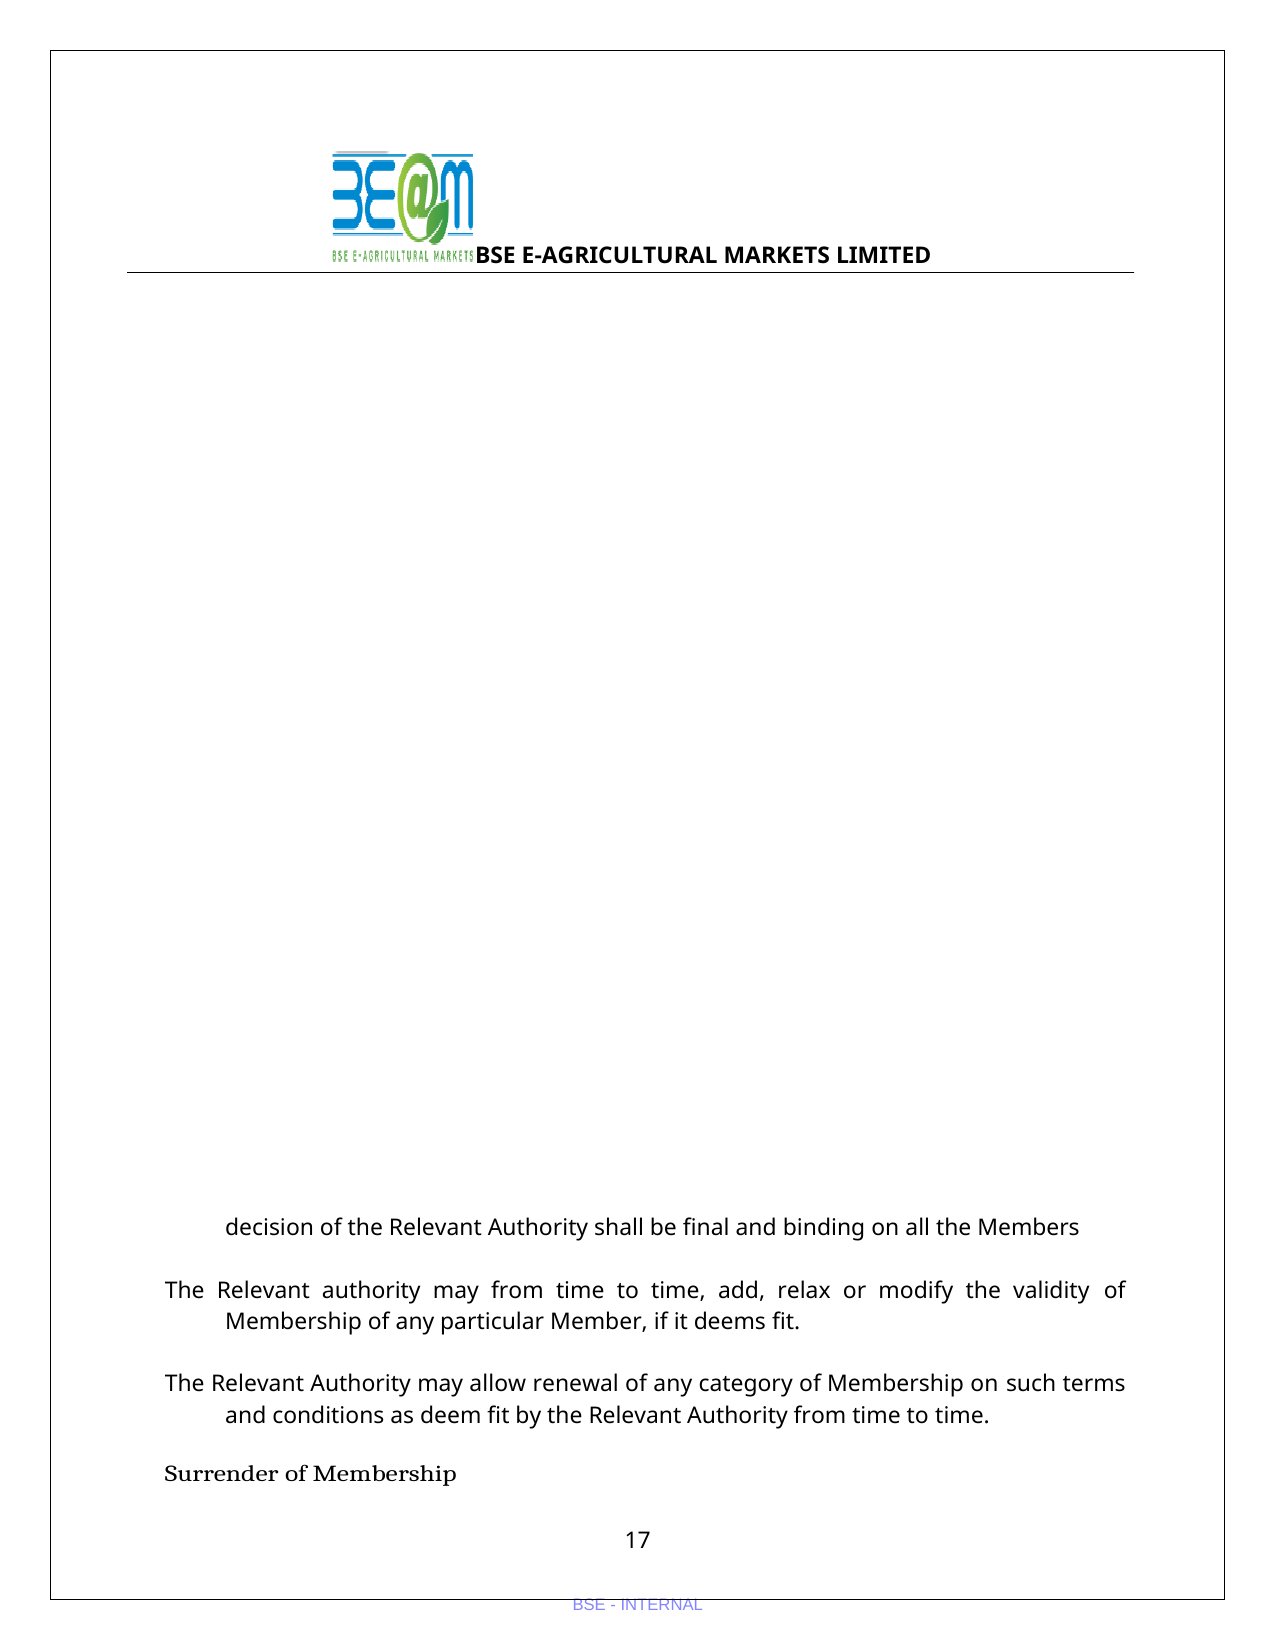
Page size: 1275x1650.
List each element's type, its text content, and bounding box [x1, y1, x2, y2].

picture [330, 151, 475, 264]
list Surrender of Membership [150, 1461, 1138, 1487]
list The Relevant Authority may prescribe from time to time, different periodicity of validity of Membership for different categories and shall be entitled to change, alter and/or modify the validity of Membership prescribed earlier at its absolute discretion. The decision of the Relevant Authority shall be final and binding on all the Members [150, 1211, 1126, 1242]
list The Relevant authority may from time to time, add, relax or modify the validity of Membership of any particular Member, if it deems fit. [150, 1273, 1126, 1336]
list The Relevant Authority may allow renewal of any category of Membership on such terms and conditions as deem fit by the Relevant Authority from time to time. [150, 1367, 1126, 1430]
